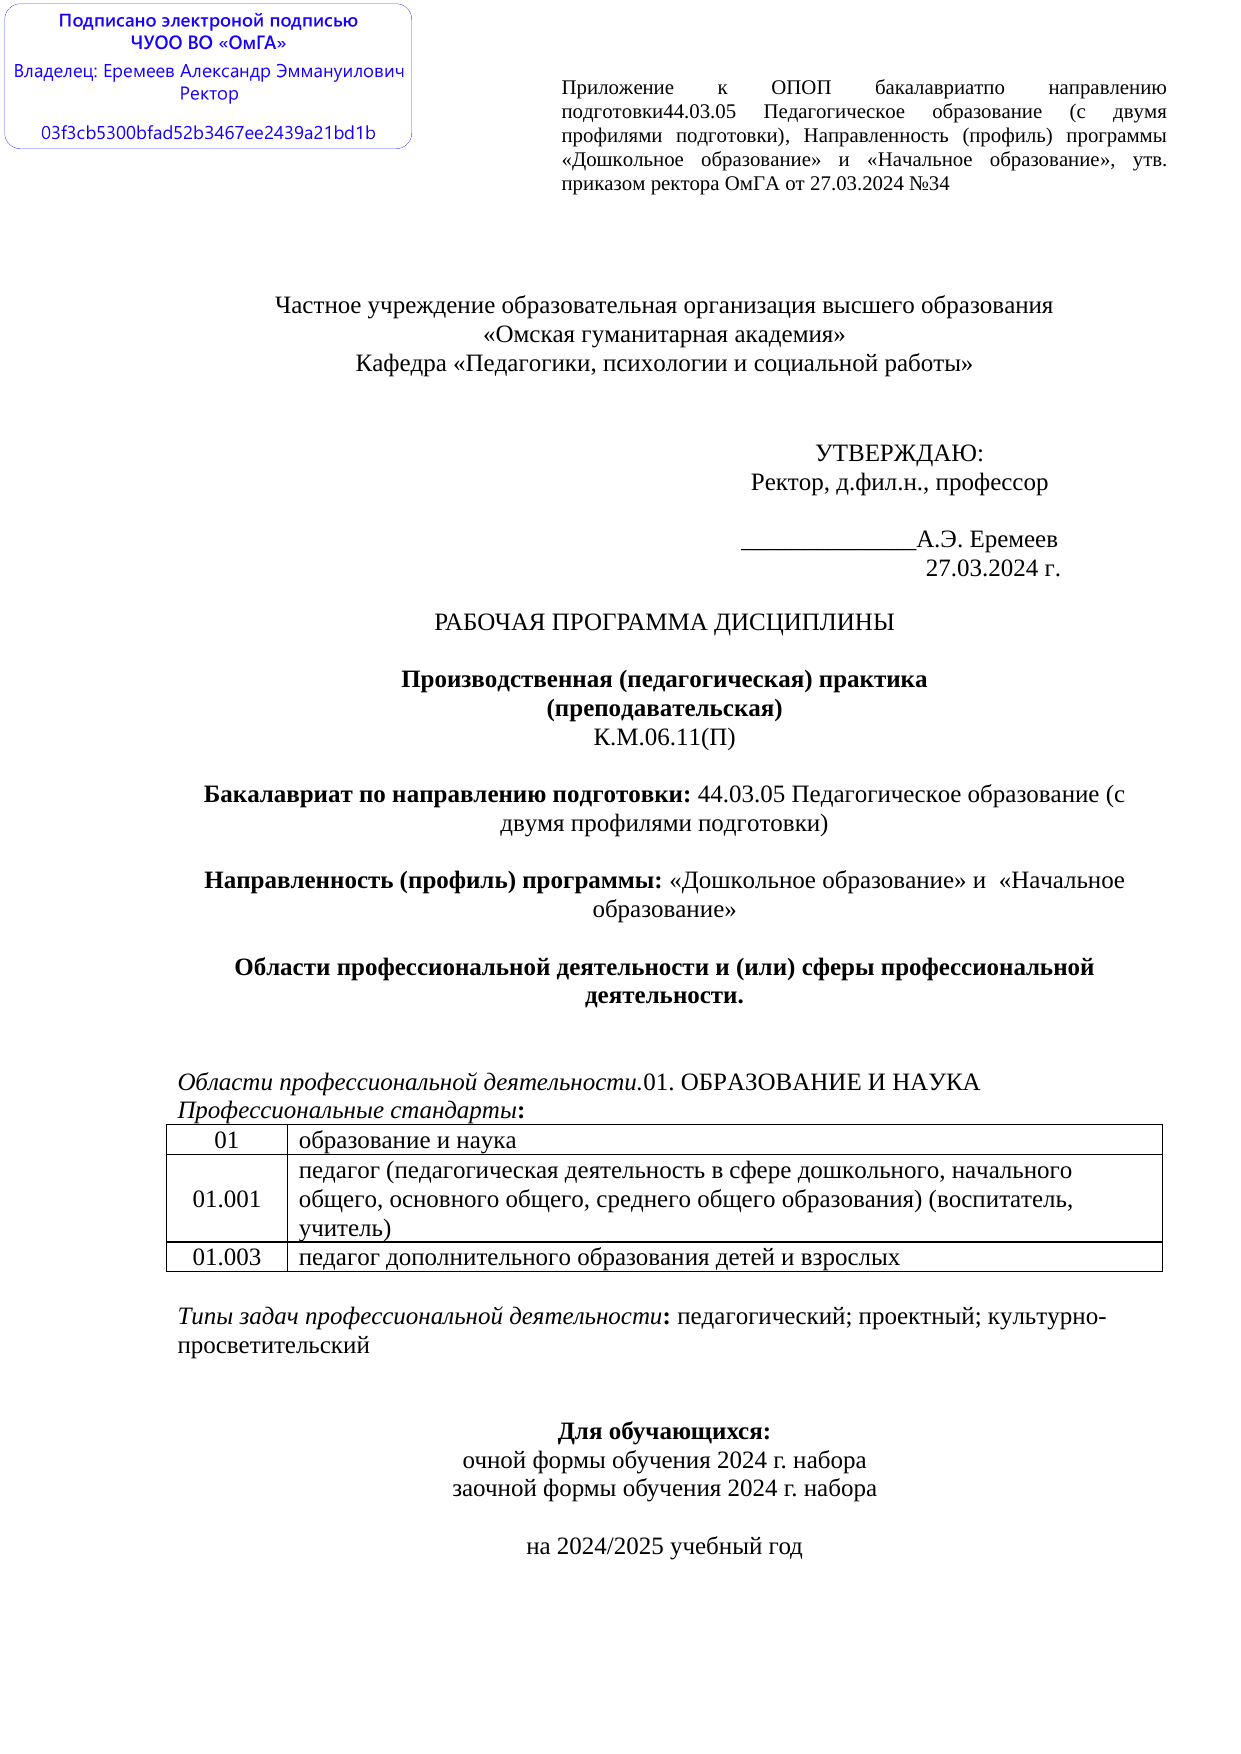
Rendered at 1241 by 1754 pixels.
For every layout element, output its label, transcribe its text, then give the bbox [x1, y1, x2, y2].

text Типы задач профессиональной деятельности: педагогический; проектный; культурно-просветительский [177, 1301, 1152, 1358]
text «Омская гуманитарная академия» [177, 319, 1152, 348]
table_cell 01.001 [167, 1155, 287, 1241]
text очной формы обучения 2024 г. набора [177, 1445, 1152, 1473]
table_header образование и наука [288, 1125, 1162, 1154]
text РАБОЧАЯ ПРОГРАММА ДИСЦИПЛИНЫ [177, 607, 1152, 636]
text Профессиональные стандарты: [177, 1096, 1152, 1124]
table_cell 01.003 [167, 1243, 287, 1271]
text заочной формы обучения 2024 г. набора [177, 1473, 1152, 1502]
text Производственная (педагогическая) практика [177, 664, 1152, 693]
text Частное учреждение образовательная организация высшего образования [177, 291, 1152, 319]
text на 2024/2025 учебный год [177, 1531, 1152, 1560]
text Области профессиональной деятельности.01. ОБРАЗОВАНИЕ И НАУКА [177, 1067, 1152, 1096]
text Для обучающихся: [177, 1416, 1152, 1445]
text Кафедра «Педагогики, психологии и социальной работы» [177, 348, 1152, 377]
text Области профессиональной деятельности и (или) сферы профессиональной деятельности. [177, 952, 1152, 1009]
table_cell педагог дополнительного образования детей и взрослых [288, 1243, 1162, 1271]
text К.М.06.11(П) [177, 722, 1152, 751]
text Бакалавриат по направлению подготовки: 44.03.05 Педагогическое образование (с двумя профилями подготовки) Направленность (профиль) программы: «Дошкольное образование» и «Начальное образование» [177, 779, 1152, 923]
table_header 01 [167, 1125, 287, 1154]
picture [0, 0, 418, 155]
text (преподавательская) [177, 693, 1152, 722]
table_cell педагог (педагогическая деятельность в сфере дошкольного, начального общего, основного общего, среднего общего образования) (воспитатель, учитель) [288, 1155, 1162, 1241]
